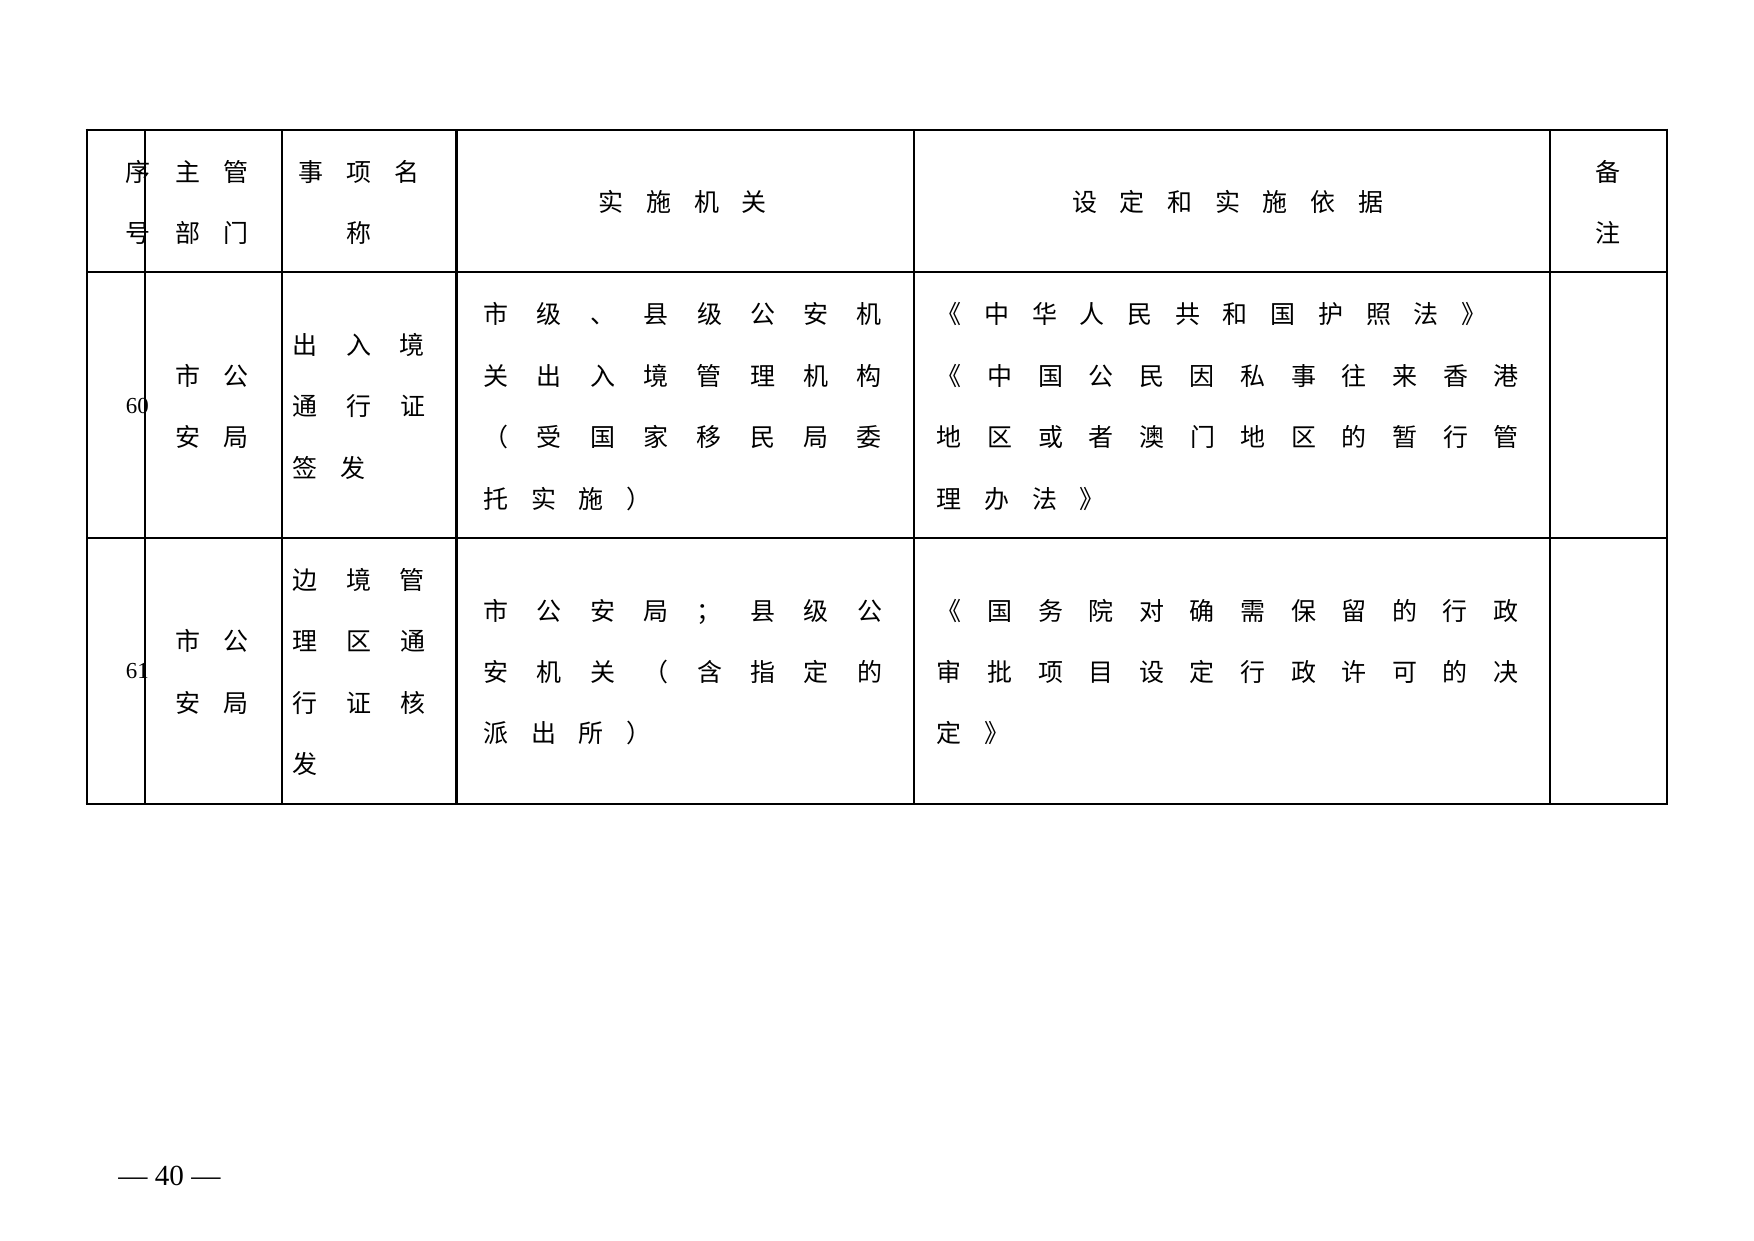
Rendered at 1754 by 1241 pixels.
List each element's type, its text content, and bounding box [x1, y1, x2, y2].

table_cell 边境管理区通行证核发 [283, 539, 455, 802]
table_header 备注 [1551, 131, 1666, 271]
table_header 序号 [88, 131, 144, 271]
table_cell 市公安局 [146, 539, 281, 802]
table_cell 市级、县级公安机关出入境管理机构（受国家移民局委托实施） [458, 273, 913, 537]
table_cell [88, 539, 144, 802]
table_cell 市公安局；县级公安机关（含指定的派出所） [458, 539, 913, 802]
table_cell 市公安局 [146, 273, 281, 537]
table_header 主管部门 [146, 131, 281, 271]
table_header 事项名称 [283, 131, 455, 271]
table_cell 《国务院对确需保留的行政审批项目设定行政许可的决定》 [915, 539, 1549, 802]
table_header 实施机关 [458, 131, 913, 271]
table_cell [1551, 273, 1666, 537]
table_header 设定和实施依据 [915, 131, 1549, 271]
table_cell 出入境通行证签发 [283, 273, 455, 537]
table_cell [88, 273, 144, 537]
table_cell 《中华人民共和国护照法》 《中国公民因私事往来香港地区或者澳门地区的暂行管理办法》 [915, 273, 1549, 537]
table_cell [1551, 539, 1666, 802]
